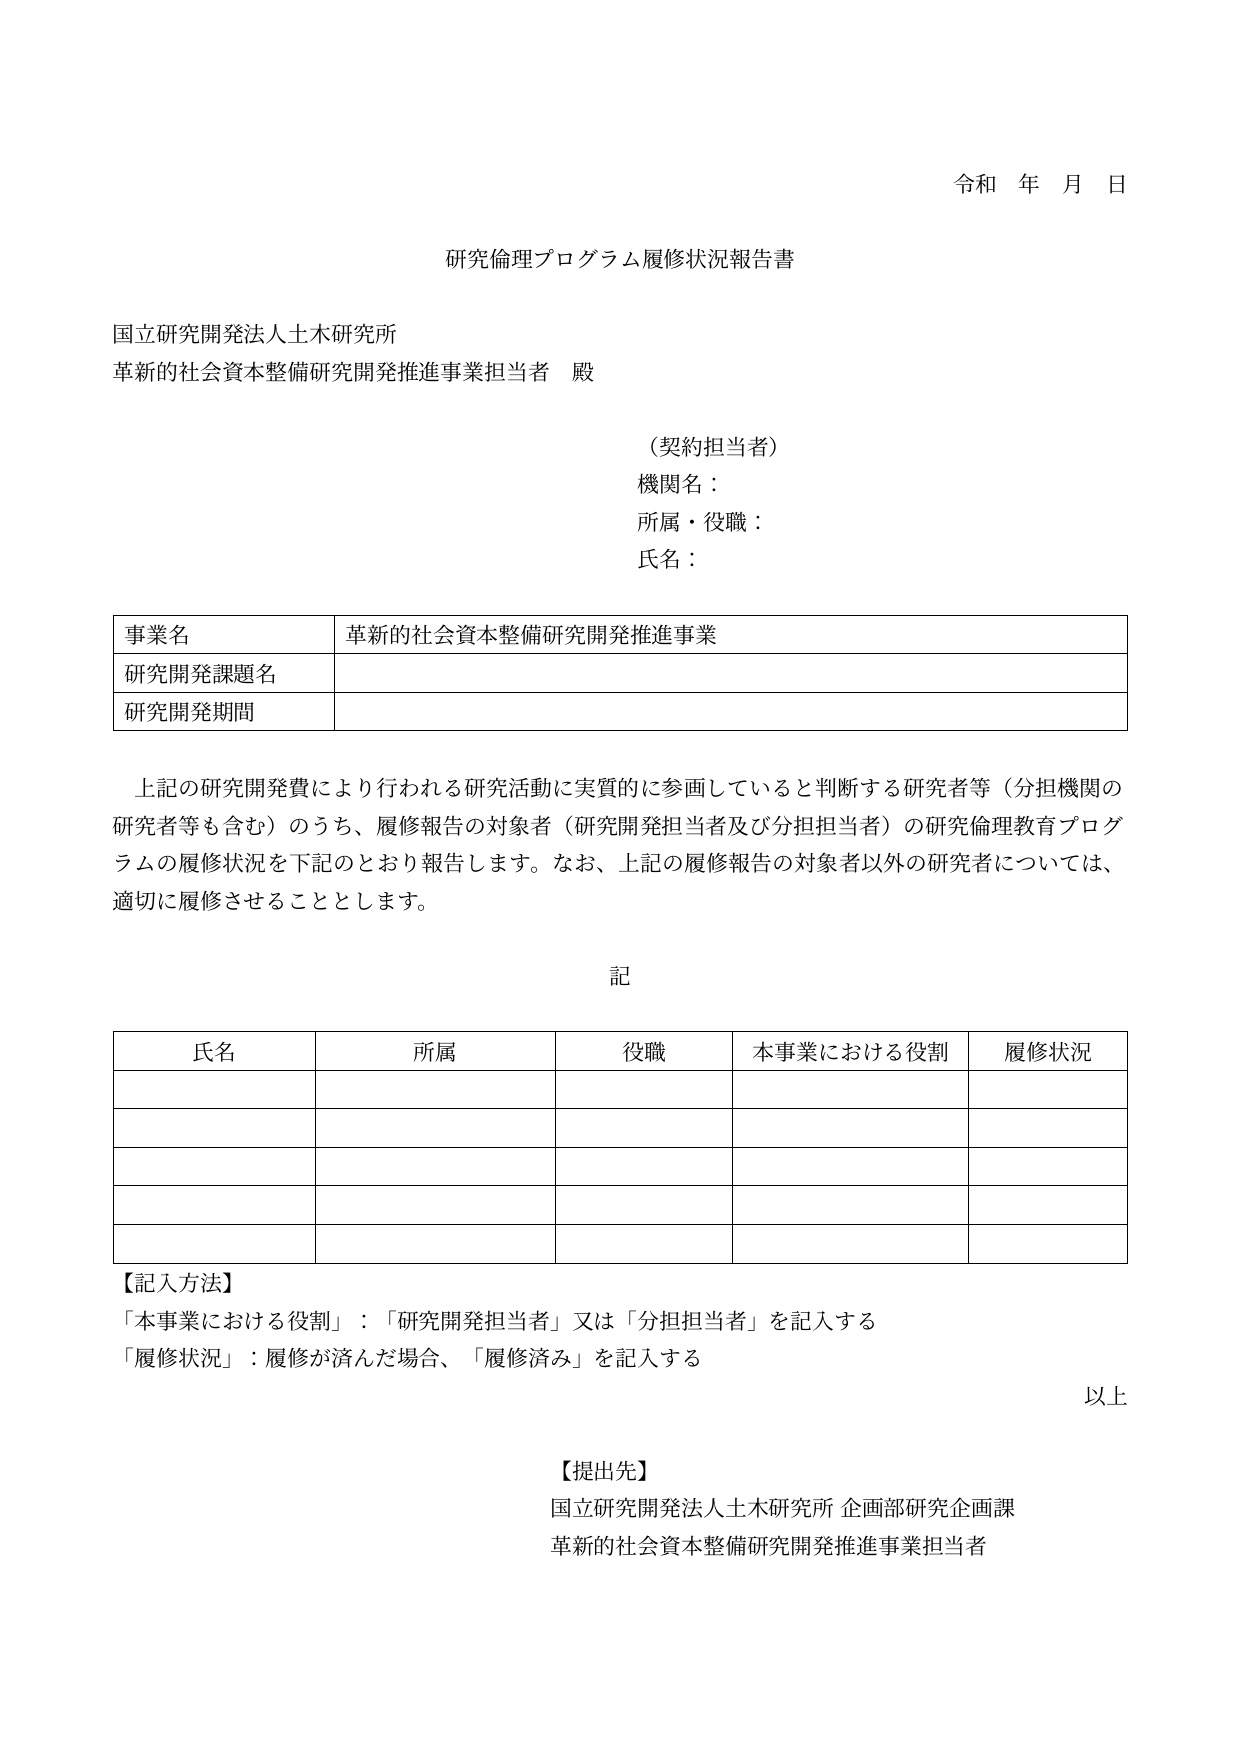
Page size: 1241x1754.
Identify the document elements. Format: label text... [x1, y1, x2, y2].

table_cell [114, 1148, 315, 1185]
text 革新的社会資本整備研究開発推進事業担当者 [550, 1526, 1128, 1563]
table_header 本事業における役割 [733, 1032, 968, 1070]
text 国立研究開発法人土木研究所 [112, 314, 1128, 352]
table_cell [733, 1109, 968, 1147]
table_cell 研究開発期間 [114, 693, 334, 730]
table_cell [316, 1148, 555, 1185]
text 所属・役職： [637, 502, 1128, 539]
table_cell [335, 693, 1127, 730]
table_header 所属 [316, 1032, 555, 1070]
table_cell [316, 1186, 555, 1224]
table_cell [556, 1148, 732, 1185]
table_header 氏名 [114, 1032, 315, 1070]
text 革新的社会資本整備研究開発推進事業担当者 殿 [112, 352, 1128, 389]
text 上記の研究開発費により行われる研究活動に実質的に参画していると判断する研究者等（分担機関の研究者等も含む）のうち、履修報告の対象者（研究開発担当者及び分担担当者）の研究倫理教育プログラムの履修状況を下記のとおり報告します。なお、上記の履修報告の対象者以外の研究者については、適切に履修させることとします。 [112, 769, 1128, 919]
text 機関名： [637, 464, 1128, 502]
text 以上 [112, 1376, 1128, 1413]
table_cell [316, 1225, 555, 1262]
text 「履修状況」：履修が済んだ場合、「履修済み」を記入する [112, 1338, 1128, 1376]
text 「本事業における役割」：「研究開発担当者」又は「分担担当者」を記入する [112, 1301, 1128, 1338]
table_header 履修状況 [969, 1032, 1127, 1070]
table_cell [316, 1071, 555, 1108]
table_header 革新的社会資本整備研究開発推進事業 [335, 616, 1127, 653]
table_cell [114, 1225, 315, 1262]
table_cell [114, 1109, 315, 1147]
table_cell [969, 1186, 1127, 1224]
table_cell [733, 1071, 968, 1108]
table_cell [114, 1186, 315, 1224]
table_cell [969, 1109, 1127, 1147]
table_cell [335, 654, 1127, 692]
text 【提出先】 [550, 1451, 1128, 1488]
table_header 事業名 [114, 616, 334, 653]
table_header 役職 [556, 1032, 732, 1070]
text 国立研究開発法人土木研究所 企画部研究企画課 [550, 1488, 1128, 1526]
table_cell [316, 1109, 555, 1147]
table_cell 研究開発課題名 [114, 654, 334, 692]
text （契約担当者） [637, 427, 1128, 464]
table_cell [969, 1225, 1127, 1262]
text 【記入方法】 [112, 1264, 1128, 1301]
table_cell [556, 1071, 732, 1108]
text 令和 年 月 日 [112, 164, 1128, 202]
text 研究倫理プログラム履修状況報告書 [112, 239, 1128, 277]
text 氏名： [637, 539, 1128, 577]
table_cell [556, 1225, 732, 1262]
table_cell [114, 1071, 315, 1108]
table_cell [556, 1109, 732, 1147]
table_cell [733, 1148, 968, 1185]
text 記 [112, 956, 1128, 994]
table_cell [969, 1148, 1127, 1185]
table_cell [733, 1186, 968, 1224]
table_cell [969, 1071, 1127, 1108]
table_cell [733, 1225, 968, 1262]
table_cell [556, 1186, 732, 1224]
